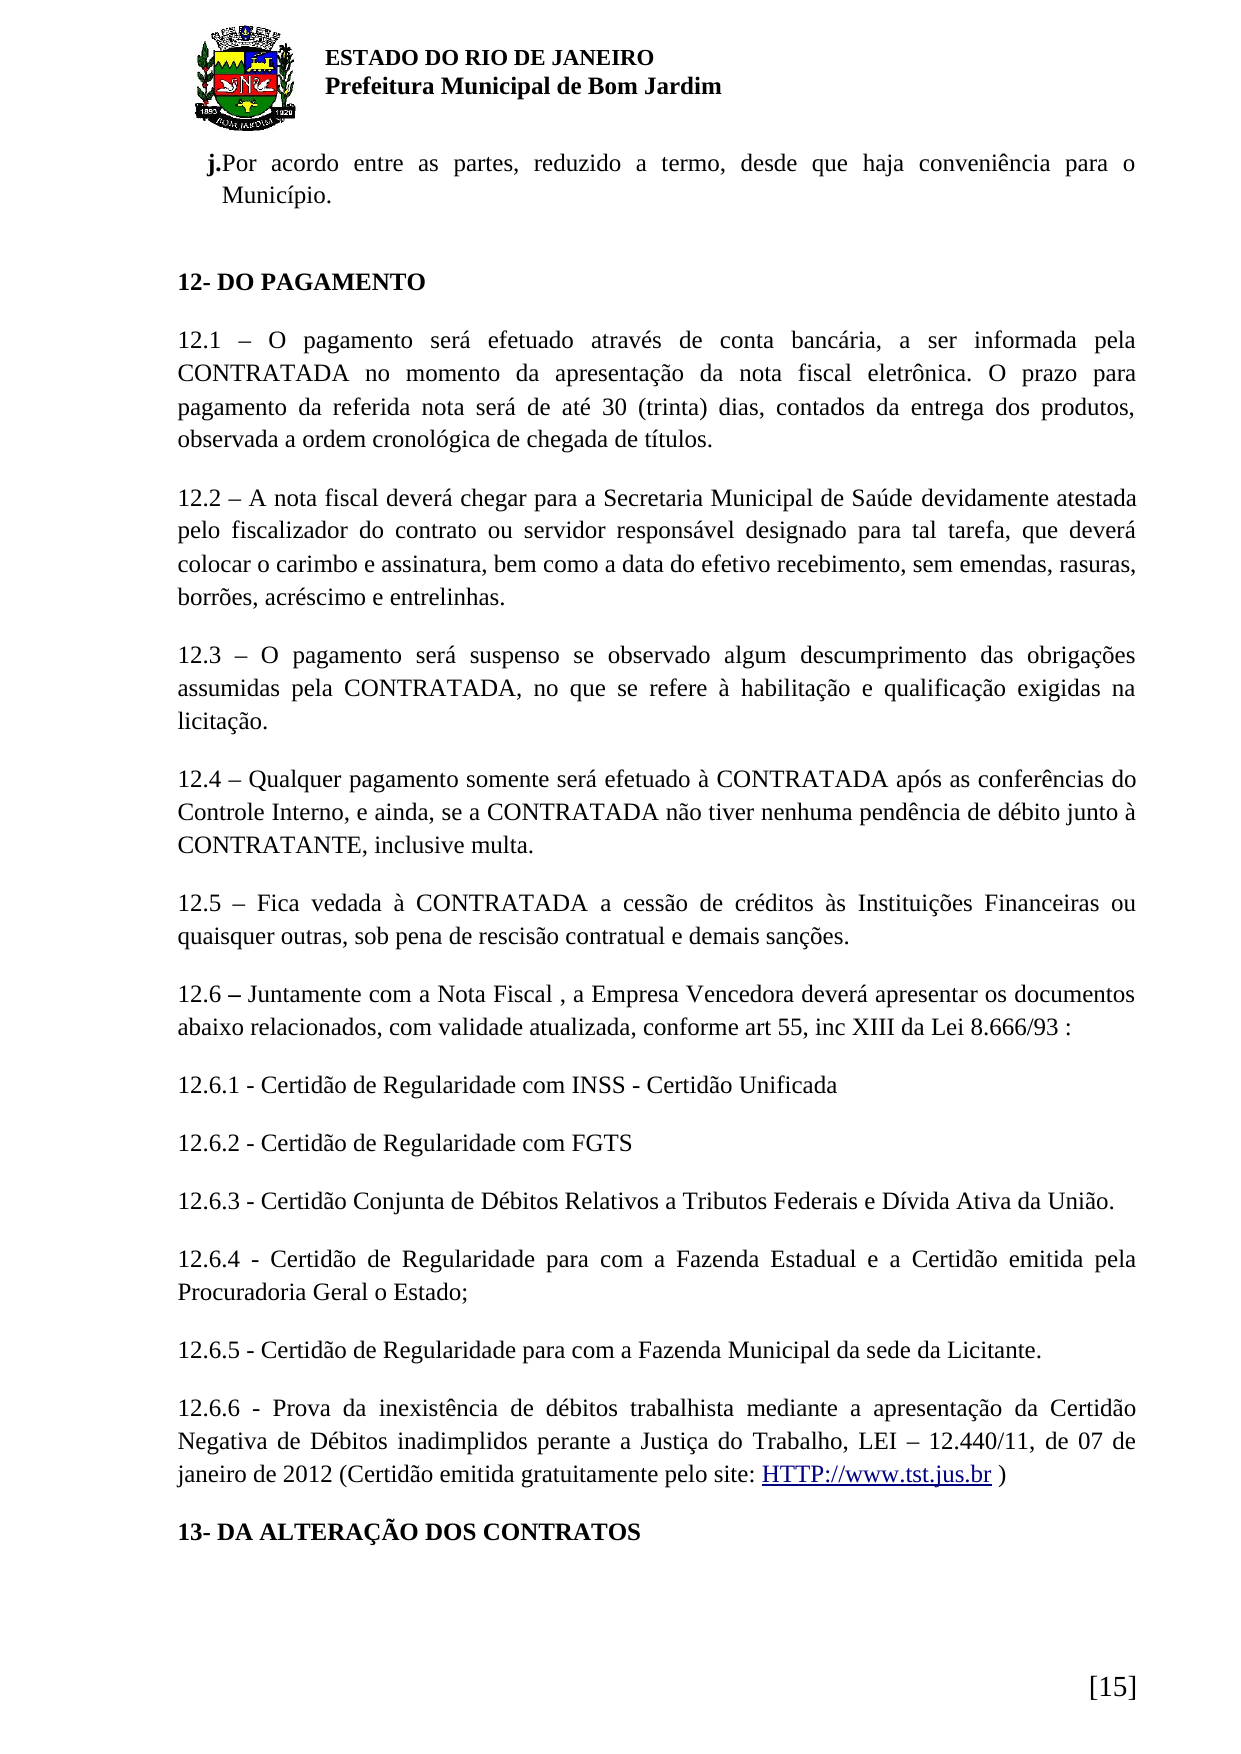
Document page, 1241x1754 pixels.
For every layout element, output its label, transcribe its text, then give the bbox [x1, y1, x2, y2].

text 12.6.1 - Certidão de Regularidade com INSS - Certidão Unificada [177, 1070, 1137, 1099]
text 12- DO PAGAMENTO [177, 267, 1137, 296]
picture [192, 23, 297, 133]
text 13- DA ALTERAÇÃO DOS CONTRATOS [177, 1517, 1137, 1546]
list Por acordo entre as partes, reduzido a termo, desde que haja conveniência para o Município. [207, 148, 1137, 209]
text 12.6.5 - Certidão de Regularidade para com a Fazenda Municipal da sede da Licitante. [177, 1335, 1137, 1364]
text 12.2 – A nota fiscal deverá chegar para a Secretaria Municipal de Saúde devidamente atestada pelo fiscalizador do contrato ou servidor responsável designado para tal tarefa, que deverá colocar o carimbo e assinatura, bem como a data do efetivo recebimento, sem emendas, rasuras, borrões, acréscimo e entrelinhas. [177, 483, 1137, 610]
text 12.4 – Qualquer pagamento somente será efetuado à CONTRATADA após as conferências do Controle Interno, e ainda, se a CONTRATADA não tiver nenhuma pendência de débito junto à CONTRATANTE, inclusive multa. [177, 764, 1137, 858]
text 12.1 – O pagamento será efetuado através de conta bancária, a ser informada pela CONTRATADA no momento da apresentação da nota fiscal eletrônica. O prazo para pagamento da referida nota será de até 30 (trinta) dias, contados da entrega dos produtos, observada a ordem cronológica de chegada de títulos. [177, 326, 1137, 453]
text 12.6.3 - Certidão Conjunta de Débitos Relativos a Tributos Federais e Dívida Ativa da União. [177, 1186, 1137, 1215]
text 12.6.2 - Certidão de Regularidade com FGTS [177, 1128, 1137, 1157]
text 12.6 – Juntamente com a Nota Fiscal , a Empresa Vencedora deverá apresentar os documentos abaixo relacionados, com validade atualizada, conforme art 55, inc XIII da Lei 8.666/93 : [177, 979, 1137, 1041]
text 12.6.6 - Prova da inexistência de débitos trabalhista mediante a apresentação da Certidão Negativa de Débitos inadimplidos perante a Justiça do Trabalho, LEI – 12.440/11, de 07 de janeiro de 2012 (Certidão emitida gratuitamente pelo site: HTTP://www.tst.jus.br ) [177, 1393, 1137, 1488]
text 12.5 – Fica vedada à CONTRATADA a cessão de créditos às Instituições Financeiras ou quaisquer outras, sob pena de rescisão contratual e demais sanções. [177, 888, 1137, 949]
text 12.6.4 - Certidão de Regularidade para com a Fazenda Estadual e a Certidão emitida pela Procuradoria Geral o Estado; [177, 1244, 1137, 1306]
text 12.3 – O pagamento será suspenso se observado algum descumprimento das obrigações assumidas pela CONTRATADA, no que se refere à habilitação e qualificação exigidas na licitação. [177, 640, 1137, 734]
